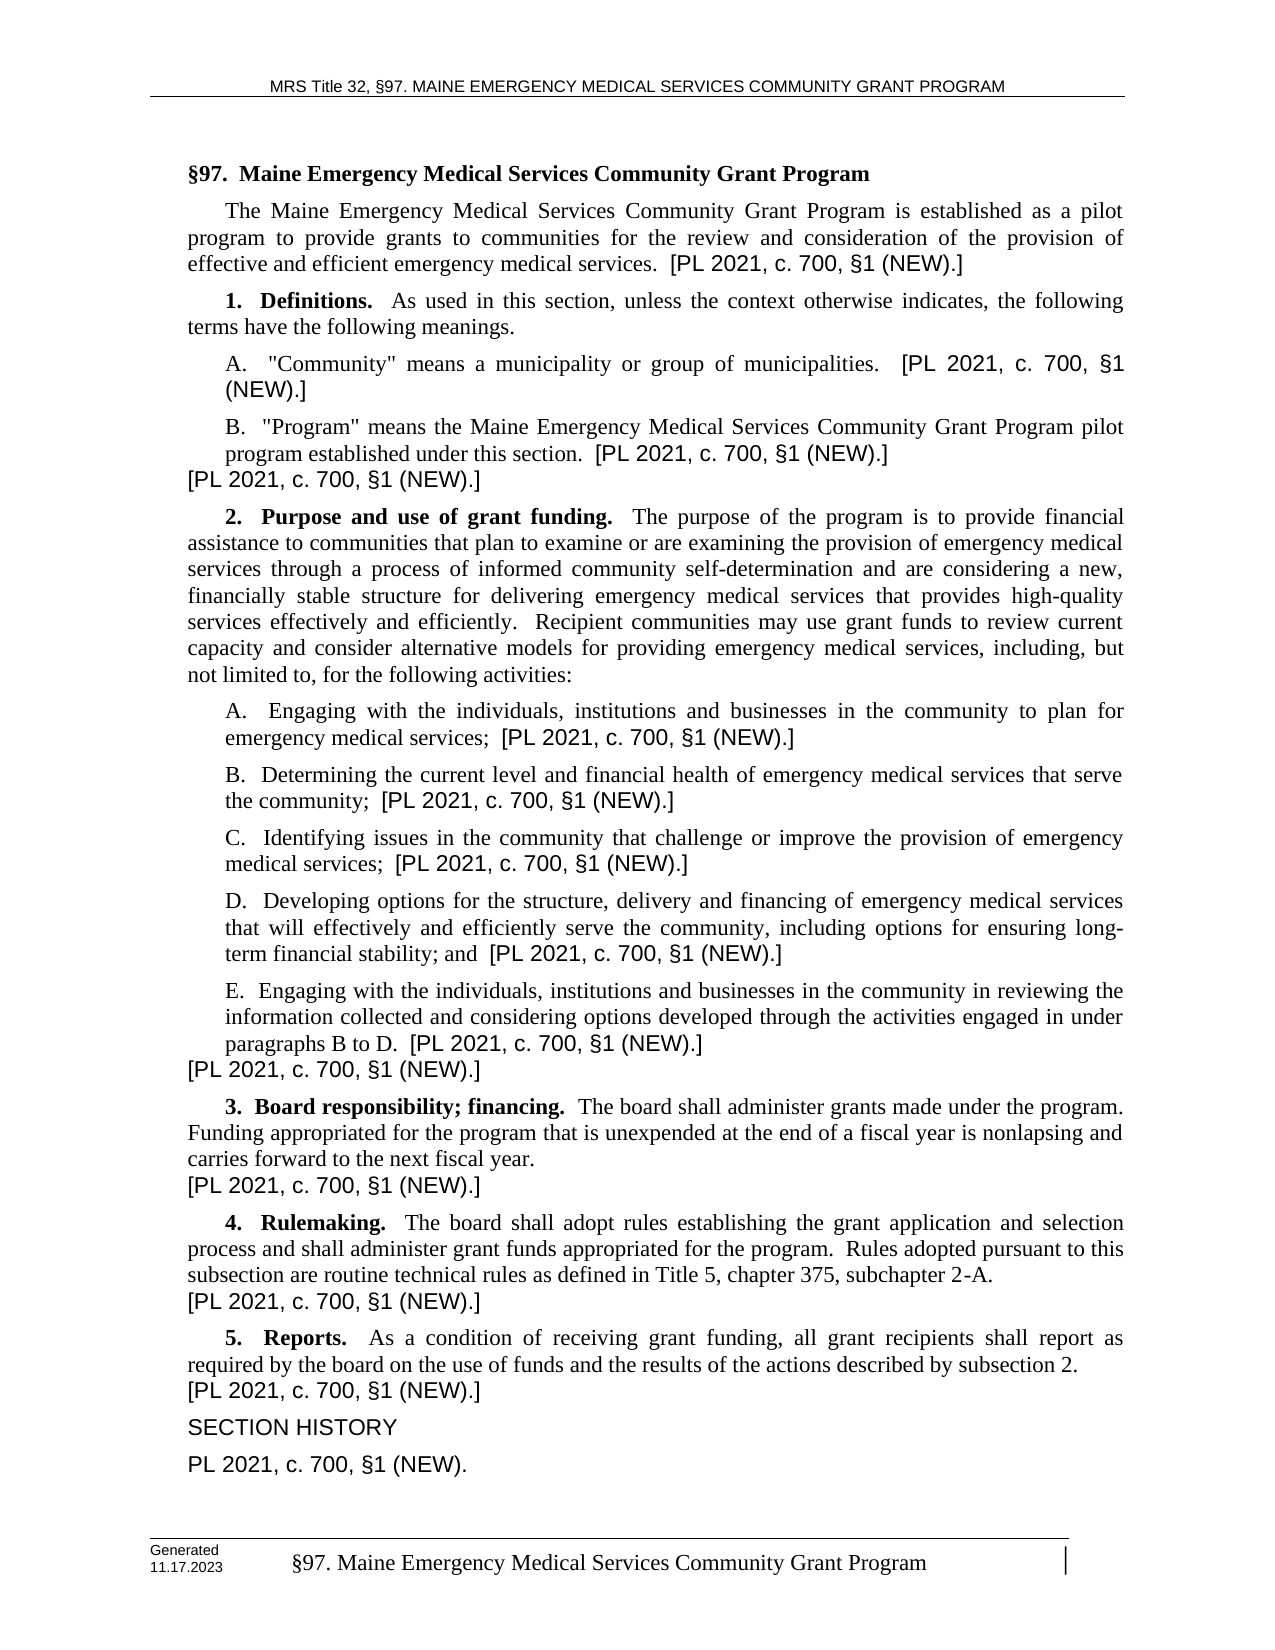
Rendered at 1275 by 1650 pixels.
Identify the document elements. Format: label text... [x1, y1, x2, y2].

text 2. Purpose and use of grant funding. The purpose of the program is to provide financial assistance to communities that plan to examine or are examining the provision of emergency medical services through a process of informed community self-determination and are considering a new, financially stable structure for delivering emergency medical services that provides high-quality services effectively and efficiently. Recipient communities may use grant funds to review current capacity and consider alternative models for providing emergency medical services, including, but not limited to, for the following activities: [187, 503, 1125, 687]
text 3. Board responsibility; financing. The board shall administer grants made under the program. Funding appropriated for the program that is unexpended at the end of a fiscal year is nonlapsing and carries forward to the next fiscal year. [187, 1093, 1125, 1172]
text SECTION HISTORY [187, 1414, 1125, 1440]
text 5. Reports. As a condition of receiving grant funding, all grant recipients shall report as required by the board on the use of funds and the results of the actions described by subsection 2. [187, 1324, 1125, 1377]
text C. Identifying issues in the community that challenge or improve the provision of emergency medical services; [PL 2021, c. 700, §1 (NEW).] [225, 824, 1125, 877]
text B. Determining the current level and financial health of emergency medical services that serve the community; [PL 2021, c. 700, §1 (NEW).] [225, 761, 1125, 814]
text [PL 2021, c. 700, §1 (NEW).] [187, 466, 1125, 492]
text The Maine Emergency Medical Services Community Grant Program is established as a pilot program to provide grants to communities for the review and consideration of the provision of effective and efficient emergency medical services. [PL 2021, c. 700, §1 (NEW).] [187, 197, 1125, 276]
text A. "Community" means a municipality or group of municipalities. [PL 2021, c. 700, §1 (NEW).] [225, 350, 1125, 403]
text PL 2021, c. 700, §1 (NEW). [187, 1451, 1125, 1477]
text [PL 2021, c. 700, §1 (NEW).] [187, 1172, 1125, 1198]
text A. Engaging with the individuals, institutions and businesses in the community to plan for emergency medical services; [PL 2021, c. 700, §1 (NEW).] [225, 698, 1125, 750]
text 1. Definitions. As used in this section, unless the context otherwise indicates, the following terms have the following meanings. [187, 287, 1125, 339]
text E. Engaging with the individuals, institutions and businesses in the community in reviewing the information collected and considering options developed through the activities engaged in under paragraphs B to D. [PL 2021, c. 700, §1 (NEW).] [225, 977, 1125, 1056]
text B. "Program" means the Maine Emergency Medical Services Community Grant Program pilot program established under this section. [PL 2021, c. 700, §1 (NEW).] [225, 413, 1125, 466]
text [PL 2021, c. 700, §1 (NEW).] [187, 1056, 1125, 1082]
text [PL 2021, c. 700, §1 (NEW).] [187, 1288, 1125, 1314]
text 4. Rulemaking. The board shall adopt rules establishing the grant application and selection process and shall administer grant funds appropriated for the program. Rules adopted pursuant to this subsection are routine technical rules as defined in Title 5, chapter 375, subchapter 2‑A. [187, 1209, 1125, 1288]
text D. Developing options for the structure, delivery and financing of emergency medical services that will effectively and efficiently serve the community, including options for ensuring long-term financial stability; and [PL 2021, c. 700, §1 (NEW).] [225, 887, 1125, 966]
text §97. Maine Emergency Medical Services Community Grant Program [187, 160, 1125, 187]
text [PL 2021, c. 700, §1 (NEW).] [187, 1377, 1125, 1403]
